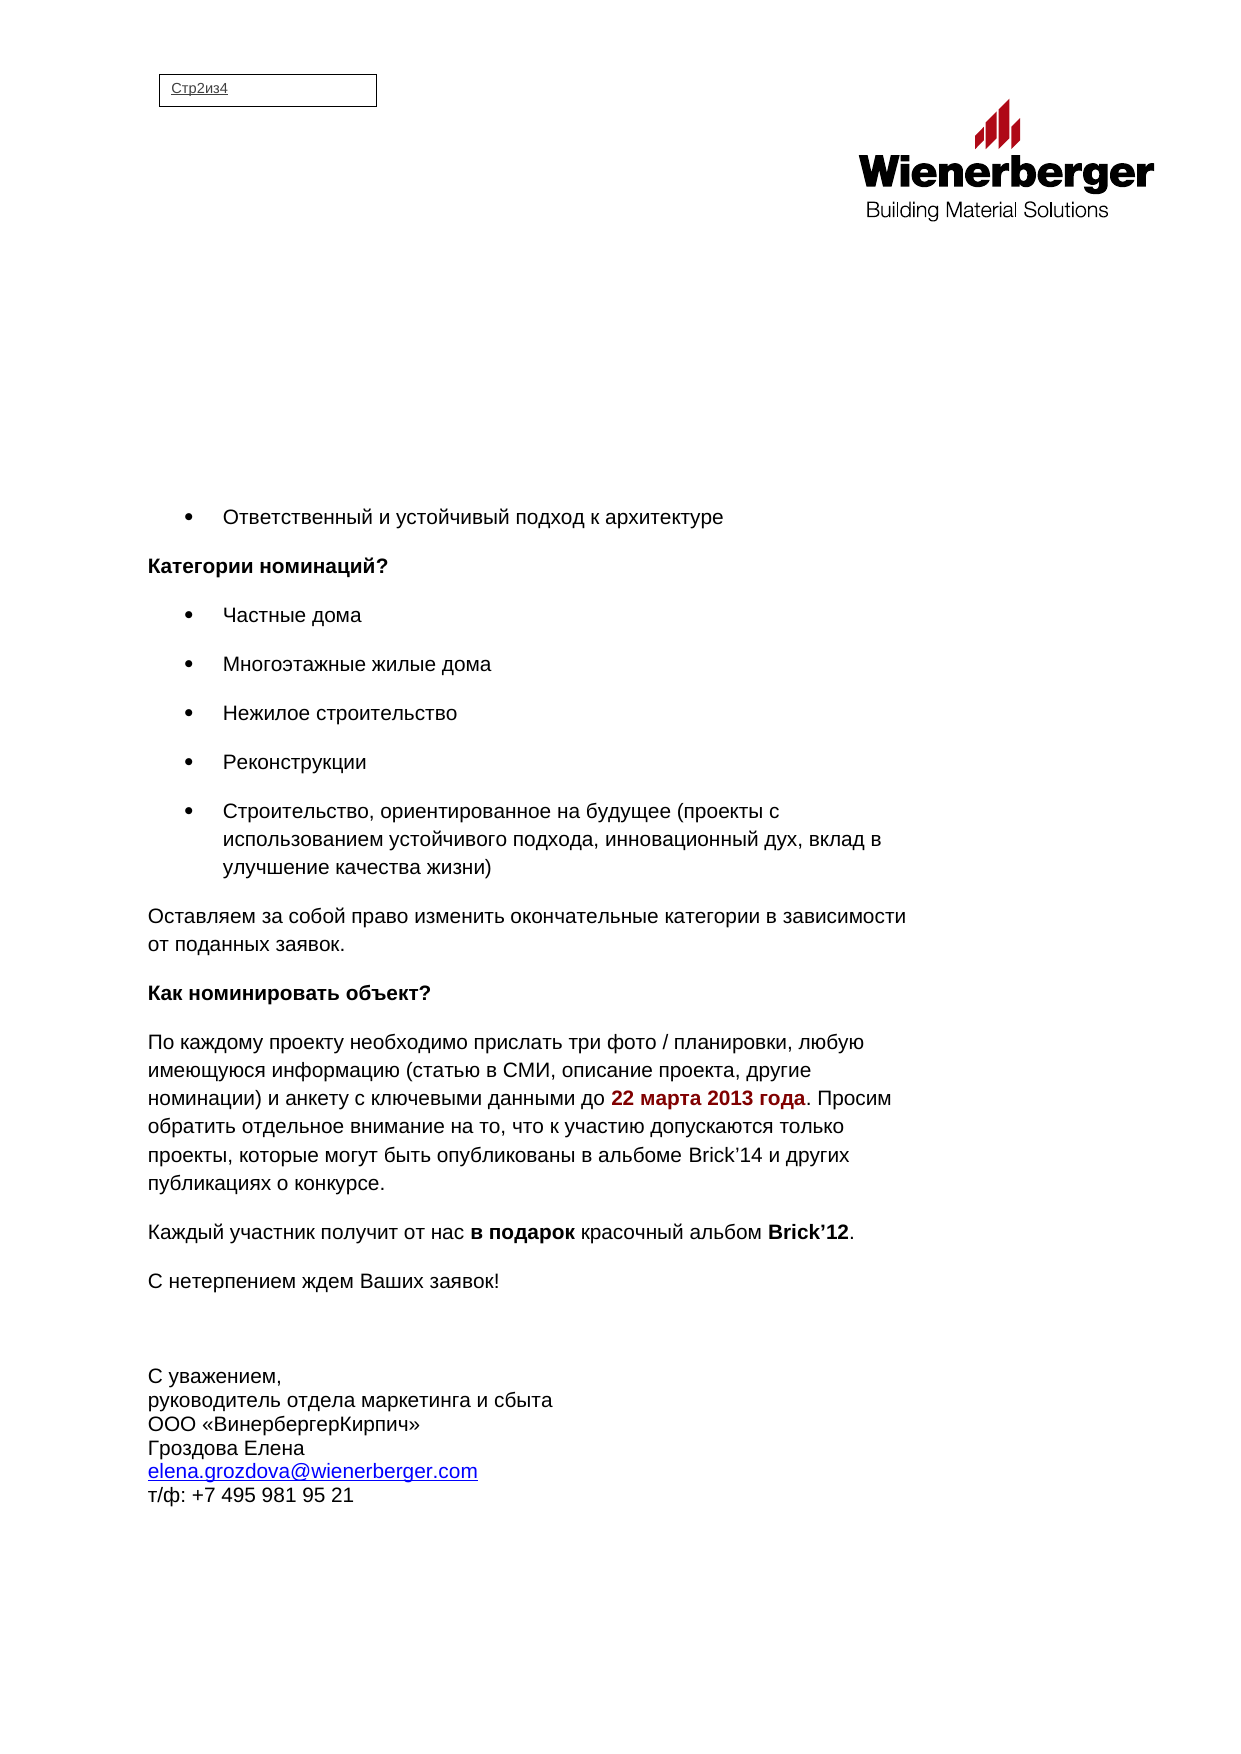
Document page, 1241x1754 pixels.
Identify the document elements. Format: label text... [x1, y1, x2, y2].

text Каждый участник получит от нас в подарок красочный альбом Brick’12. [148, 1217, 930, 1245]
list Многоэтажные жилые дома [185, 649, 930, 677]
list Частные дома [185, 600, 930, 628]
text С нетерпением ждем Ваших заявок! [148, 1266, 930, 1294]
list Ответственный и устойчивый подход к архитектуре [185, 502, 930, 530]
text Как номинировать объект? [148, 978, 930, 1006]
text С уважением, [148, 1363, 930, 1387]
text Оставляем за собой право изменить окончательные категории в зависимости от поданных заявок. [148, 901, 930, 957]
text Категории номинаций? [148, 551, 930, 579]
text руководитель отдела маркетинга и сбыта [148, 1387, 930, 1411]
list Нежилое строительство [185, 698, 930, 726]
text По каждому проекту необходимо прислать три фото / планировки, любую имеющуюся информацию (статью в СМИ, описание проекта, другие номинации) и анкету с ключевыми данными до 22 марта 2013 года. Просим обратить отдельное внимание на то, что к участию допускаются только проекты, которые могут быть опубликованы в альбоме Brick’14 и других публикациях о конкурсе. [148, 1027, 930, 1196]
list Строительство, ориентированное на будущее (проекты с использованием устойчивого подхода, инновационный дух, вклад в улучшение качества жизни) [185, 796, 930, 880]
list Реконструкции [185, 747, 930, 775]
text ООО «ВинербергерКирпич» Гроздова Елена elena.grozdova@wienerberger.com т/ф: +7 495 981 95 21 [148, 1411, 930, 1507]
